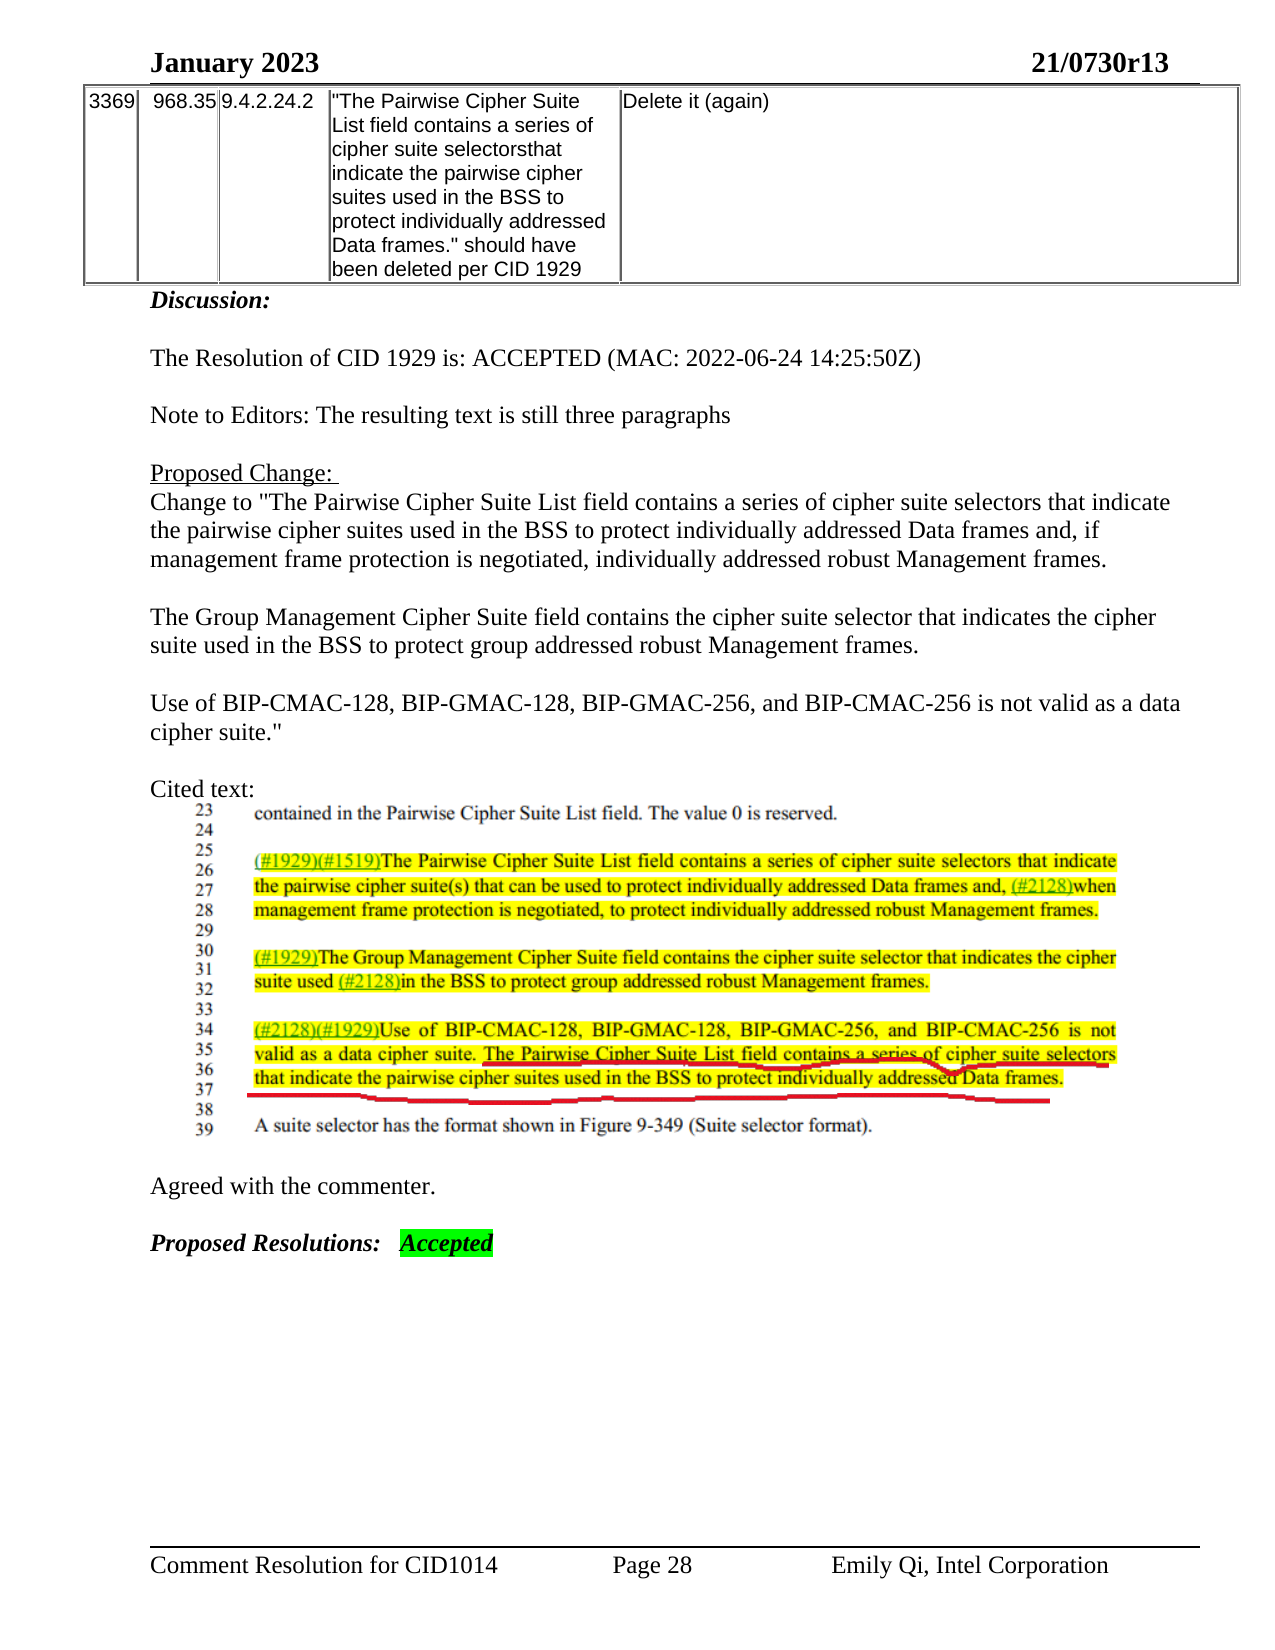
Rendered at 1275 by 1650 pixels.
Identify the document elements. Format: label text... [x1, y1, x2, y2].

table_header 3369 [86, 88, 137, 282]
text Use of BIP-CMAC-128, BIP-GMAC-128, BIP-GMAC-256, and BIP-CMAC-256 is not valid as a data cipher suite." [150, 688, 1200, 746]
text Discussion: [150, 286, 1200, 314]
table_header 9.4.2.24.2 [219, 88, 329, 282]
text Proposed Resolutions: Accepted [150, 1228, 1200, 1257]
text Change to "The Pairwise Cipher Suite List field contains a series of cipher suite selectors that indicate the pairwise cipher suites used in the BSS to protect individually addressed Data frames and, if management frame protection is negotiated, individually addressed robust Management frames. [150, 487, 1200, 573]
table_header 968.35 [137, 88, 219, 282]
text The Group Management Cipher Suite field contains the cipher suite selector that indicates the cipher suite used in the BSS to protect group addressed robust Management frames. [150, 602, 1200, 659]
text Proposed Change: [150, 458, 1200, 487]
text Note to Editors: The resulting text is still three paragraphs [150, 401, 1200, 429]
text Agreed with the commenter. [150, 1171, 1200, 1200]
text Cited text: [150, 774, 1200, 803]
picture [150, 803, 1200, 1143]
text The Resolution of CID 1929 is: ACCEPTED (MAC: 2022-06-24 14:25:50Z) [150, 343, 1200, 372]
table_header "The Pairwise Cipher Suite List field contains a series of cipher suite selectorsthat indicate the pairwise cipher suites used in the BSS to protect individually addressed Data frames." should have been deleted per CID 1929 [329, 86, 620, 282]
table_header Delete it (again) [620, 88, 1237, 282]
